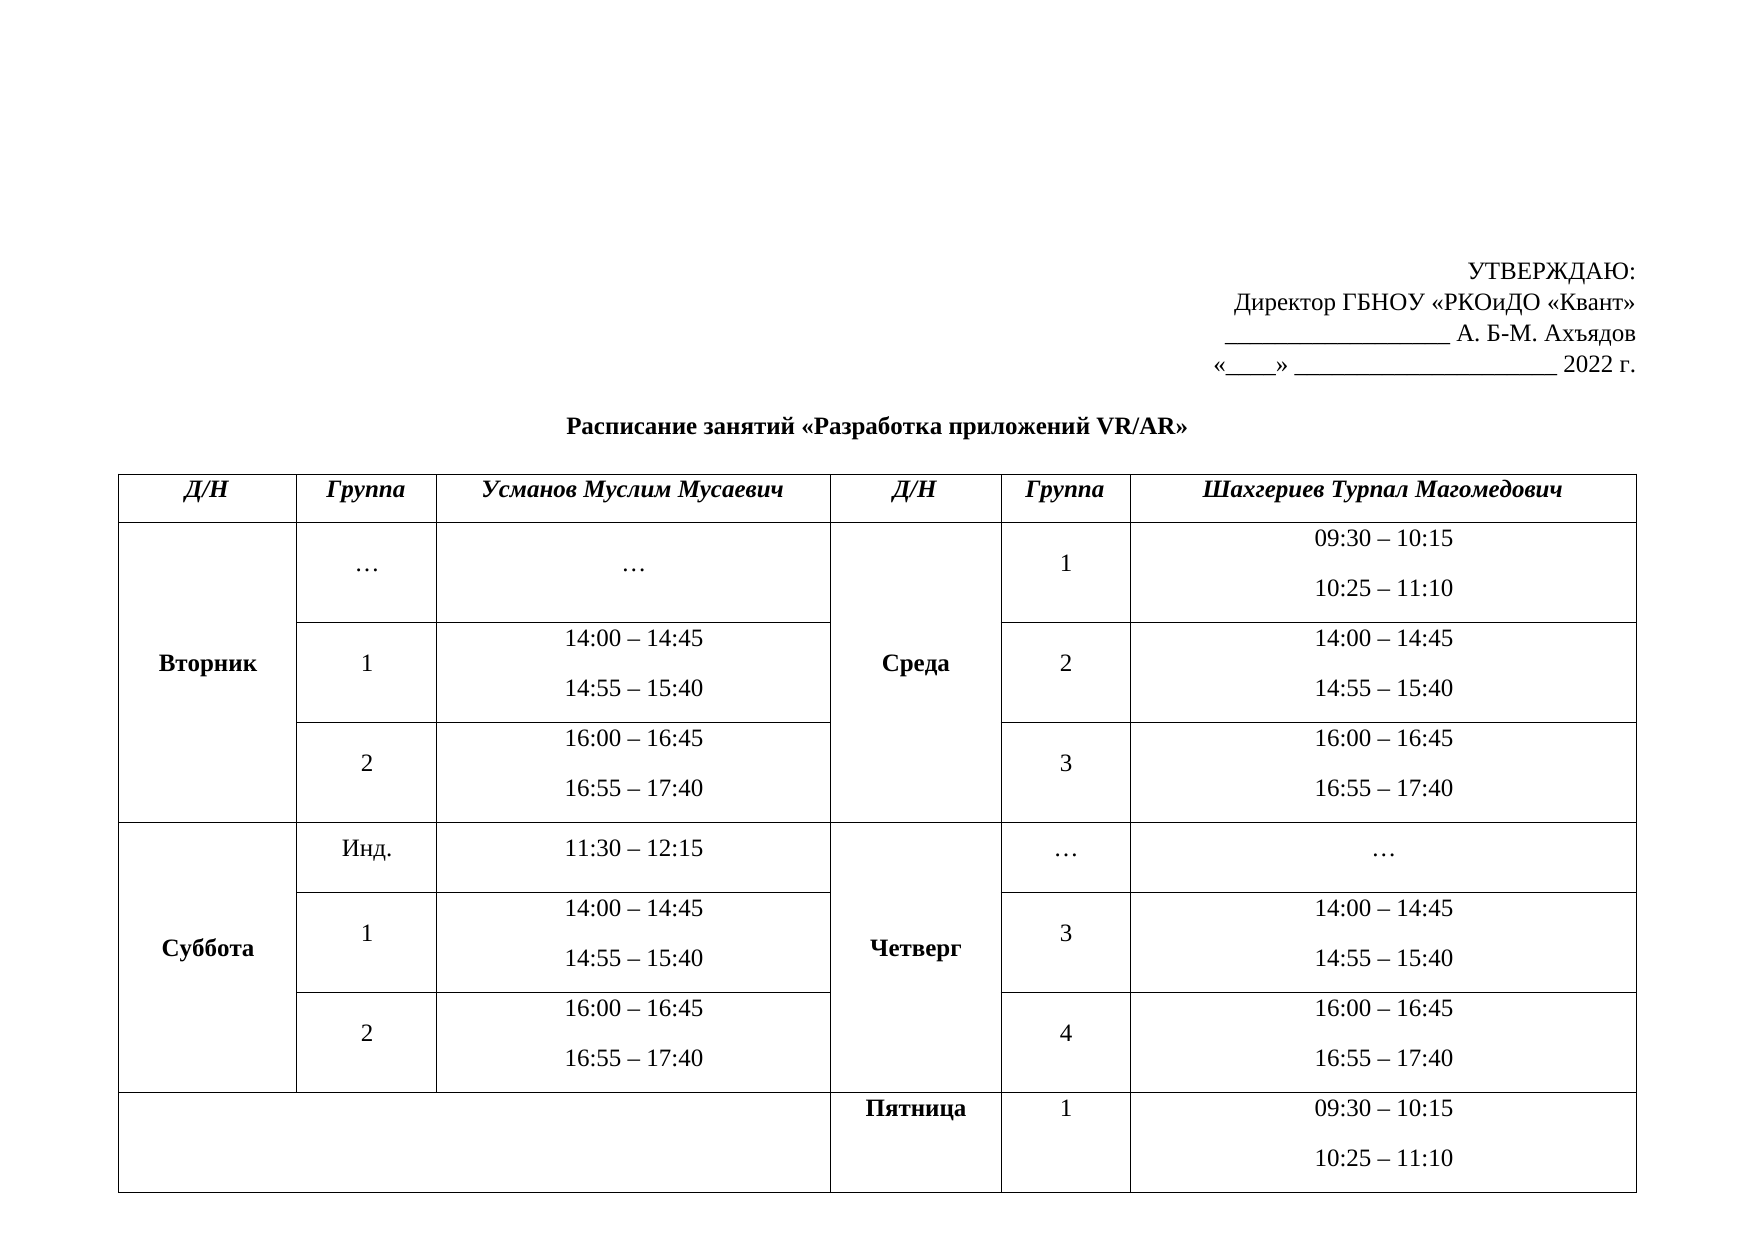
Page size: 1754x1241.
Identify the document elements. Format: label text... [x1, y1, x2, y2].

table_cell 14:00 – 14:45 14:55 – 15:40 [1131, 893, 1636, 992]
text Директор ГБНОУ «РКОиДО «Квант» [118, 287, 1636, 316]
table_cell 1 [297, 623, 436, 722]
table_cell 3 [1002, 893, 1130, 992]
table_cell … [297, 523, 436, 622]
table_cell 16:00 – 16:45 16:55 – 17:40 [1131, 723, 1636, 822]
table_cell 16:00 – 16:45 16:55 – 17:40 [437, 993, 830, 1092]
text Расписание занятий «Разработка приложений VR/AR» [118, 411, 1636, 440]
table_cell 09:30 – 10:15 10:25 – 11:10 [1131, 1093, 1636, 1192]
table_header Шахгериев Турпал Магомедович [1131, 475, 1636, 522]
table_cell Вторник [119, 523, 296, 822]
text __________________ А. Б-М. Ахъядов [118, 318, 1636, 347]
table_cell Суббота [119, 823, 296, 1092]
table_cell 2 [1002, 623, 1130, 722]
table_header Д/Н [119, 475, 296, 522]
table_cell 1 [297, 893, 436, 992]
table_cell 1 [1002, 523, 1130, 622]
table_cell Четверг [831, 823, 1001, 1092]
table_cell 16:00 – 16:45 16:55 – 17:40 [1131, 993, 1636, 1092]
table_cell 1 [1002, 1093, 1130, 1192]
table_cell 4 [1002, 993, 1130, 1092]
table_cell 14:00 – 14:45 14:55 – 15:40 [1131, 623, 1636, 722]
table_cell … [1002, 823, 1130, 892]
table_cell 14:00 – 14:45 14:55 – 15:40 [437, 893, 830, 992]
table_cell 2 [297, 993, 436, 1092]
text УТВЕРЖДАЮ: [118, 256, 1636, 285]
table_header Группа [297, 475, 436, 522]
table_cell … [437, 523, 830, 622]
table_cell 16:00 – 16:45 16:55 – 17:40 [437, 723, 830, 822]
table_cell Пятница [831, 1093, 1001, 1192]
table_cell 14:00 – 14:45 14:55 – 15:40 [437, 623, 830, 722]
table_cell [119, 1093, 830, 1192]
table_cell Среда [831, 523, 1001, 822]
table_cell 11:30 – 12:15 [437, 823, 830, 892]
text «____» _____________________ 2022 г. [118, 349, 1636, 378]
table_header Группа [1002, 475, 1130, 522]
table_cell … [1131, 823, 1636, 892]
table_header Д/Н [831, 475, 1001, 522]
table_cell 3 [1002, 723, 1130, 822]
table_cell 2 [297, 723, 436, 822]
table_cell 09:30 – 10:15 10:25 – 11:10 [1131, 523, 1636, 622]
table_header Усманов Муслим Мусаевич [437, 475, 830, 522]
table_cell Инд. [297, 823, 436, 892]
